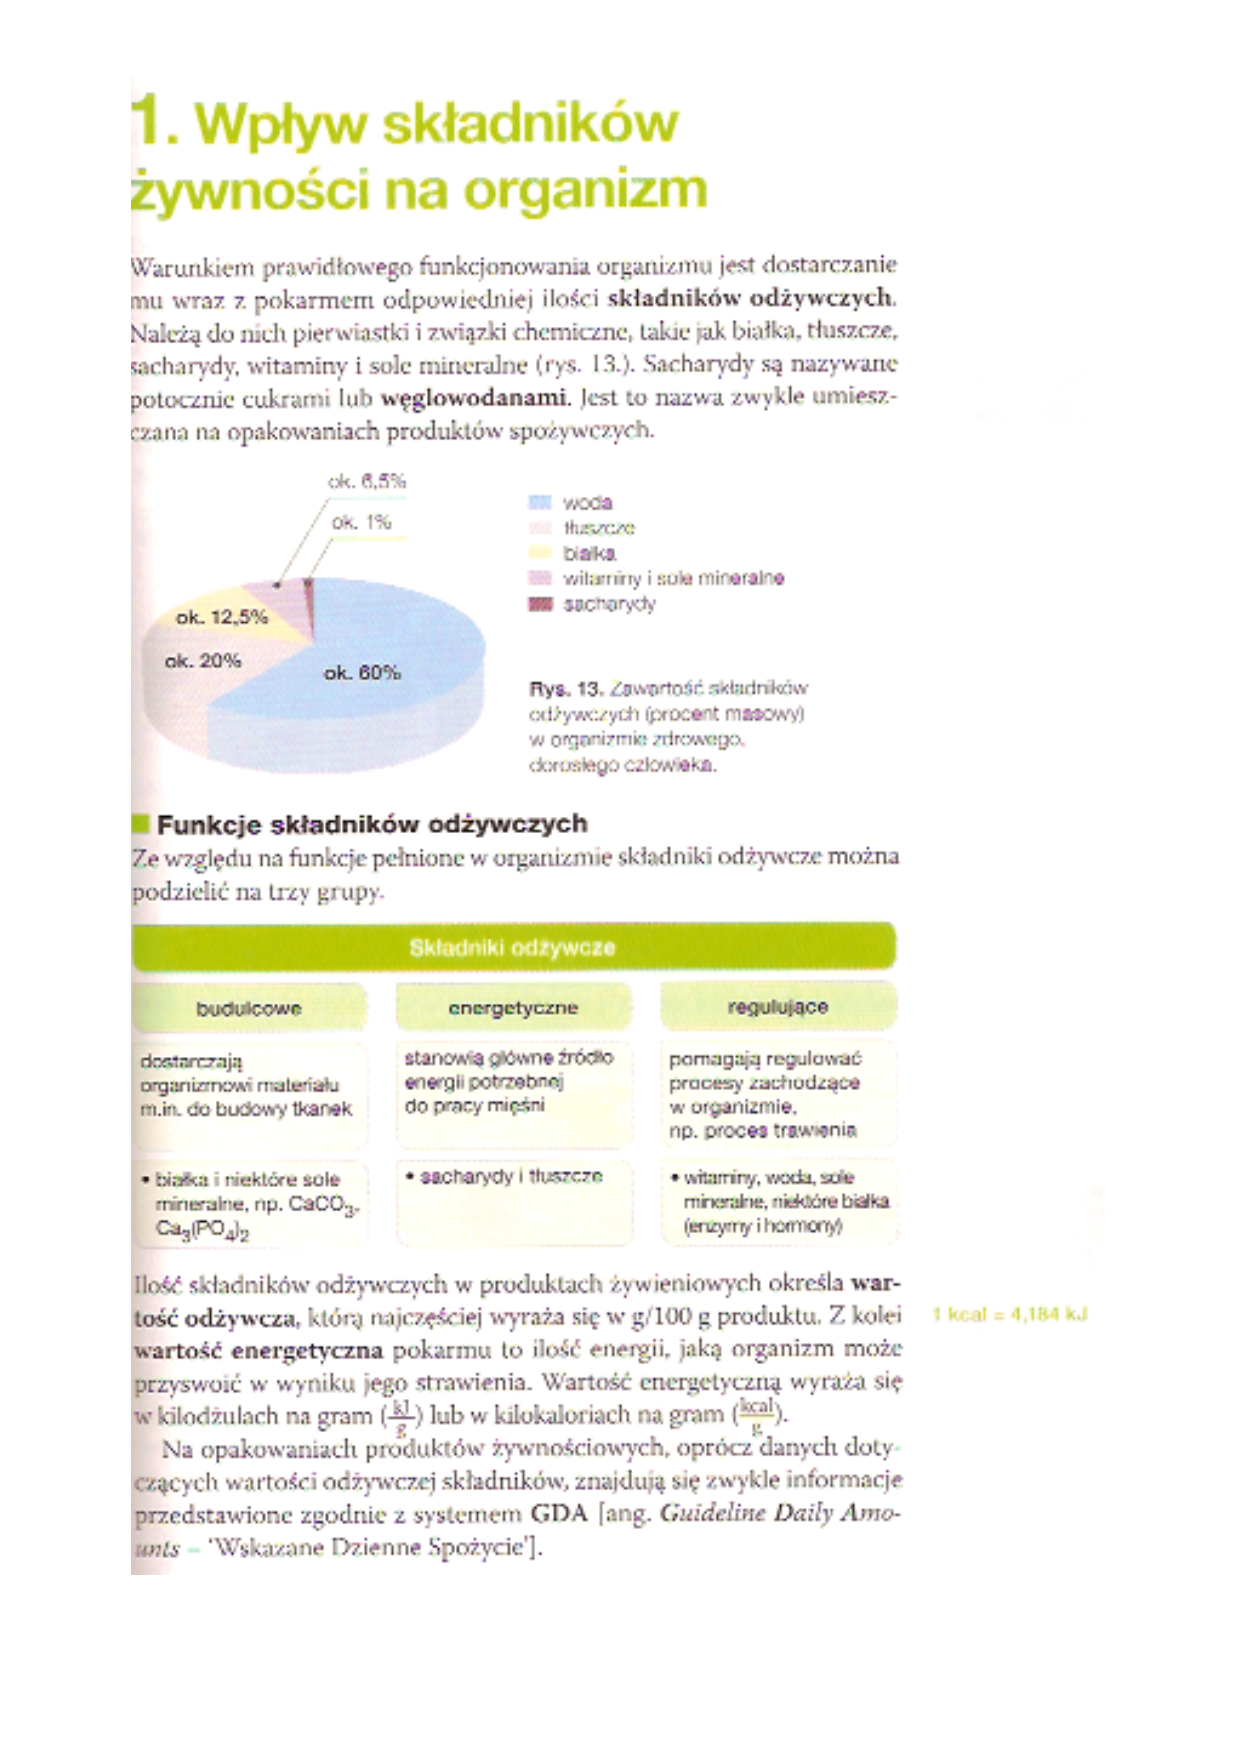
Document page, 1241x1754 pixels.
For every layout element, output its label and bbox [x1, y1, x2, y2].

picture [131, 75, 1110, 1575]
